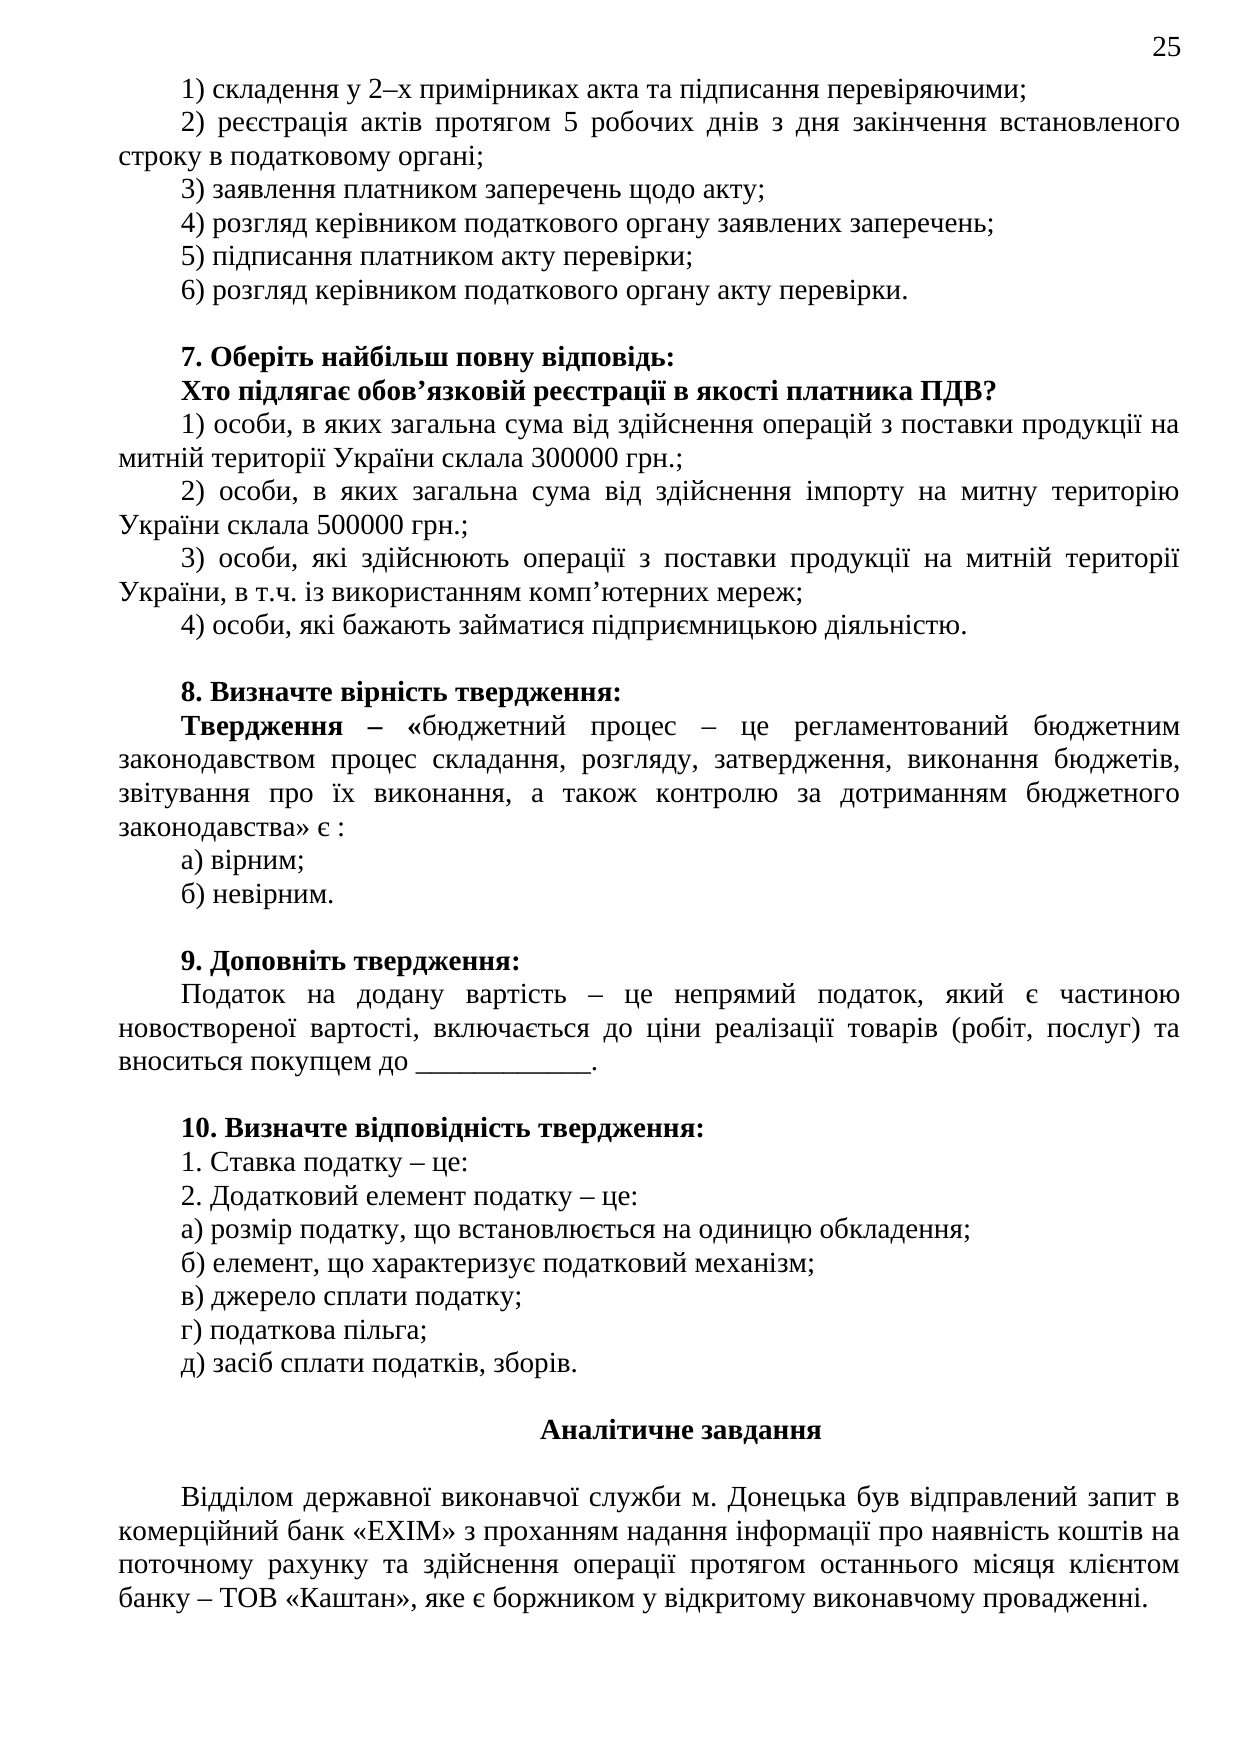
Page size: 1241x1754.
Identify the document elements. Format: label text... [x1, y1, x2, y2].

text 6) розгляд керівником податкового органу акту перевірки. [118, 272, 1181, 306]
text Твердження – «бюджетний процес – це регламентований бюджетним законодавством процес складання, розгляду, затвердження, виконання бюджетів, звітування про їх виконання, а також контролю за дотриманням бюджетного законодавства» є : [118, 708, 1181, 842]
text а) вірним; [118, 842, 1181, 876]
text 2) реєстрація актів протягом 5 робочих днів з дня закінчення встановленого строку в податковому органі; [118, 104, 1181, 171]
text д) засіб сплати податків, зборів. [118, 1345, 1181, 1379]
text 1. Ставка податку – це: [118, 1144, 1181, 1178]
text 10. Визначте відповідність твердження: [118, 1111, 1181, 1144]
text 9. Доповніть твердження: [118, 943, 1181, 976]
text 3) заявлення платником заперечень щодо акту; [118, 171, 1181, 205]
text 4) особи, які бажають займатися підприємницькою діяльністю. [118, 607, 1181, 641]
text 2. Додатковий елемент податку – це: [118, 1178, 1181, 1211]
text г) податкова пільга; [118, 1312, 1181, 1345]
text 7. Оберіть найбільш повну відповідь: [118, 339, 1181, 373]
text 4) розгляд керівником податкового органу заявлених заперечень; [118, 205, 1181, 238]
text 1) особи, в яких загальна сума від здійснення операцій з поставки продукції на митній території України склала 300000 грн.; [118, 406, 1181, 473]
text б) елемент, що характеризує податковий механізм; [118, 1245, 1181, 1278]
text Хто підлягає обов’язковій реєстрації в якості платника ПДВ? [118, 373, 1181, 406]
text 5) підписання платником акту перевірки; [118, 238, 1181, 272]
text Відділом державної виконавчої служби м. Донецька був відправлений запит в комерційний банк «ЕХІМ» з проханням надання інформації про наявність коштів на поточному рахунку та здійснення операції протягом останнього місяця клієнтом банку – ТОВ «Каштан», яке є боржником у відкритому виконавчому провадженні. [118, 1479, 1181, 1614]
text 3) особи, які здійснюють операції з поставки продукції на митній території України, в т.ч. із використанням комп’ютерних мереж; [118, 540, 1181, 607]
text Податок на додану вартість – це непрямий податок, який є частиною новоствореної вартості, включається до ціни реалізації товарів (робіт, послуг) та вноситься покупцем до ____________. [118, 976, 1181, 1077]
text Аналітичне завдання [118, 1412, 1181, 1446]
text 1) складення у 2–х примірниках акта та підписання перевіряючими; [118, 71, 1181, 104]
text б) невірним. [118, 876, 1181, 909]
text 2) особи, в яких загальна сума від здійснення імпорту на митну територію України склала 500000 грн.; [118, 473, 1181, 540]
text а) розмір податку, що встановлюється на одиницю обкладення; [118, 1211, 1181, 1245]
text 8. Визначте вірність твердження: [118, 674, 1181, 708]
text в) джерело сплати податку; [118, 1278, 1181, 1312]
